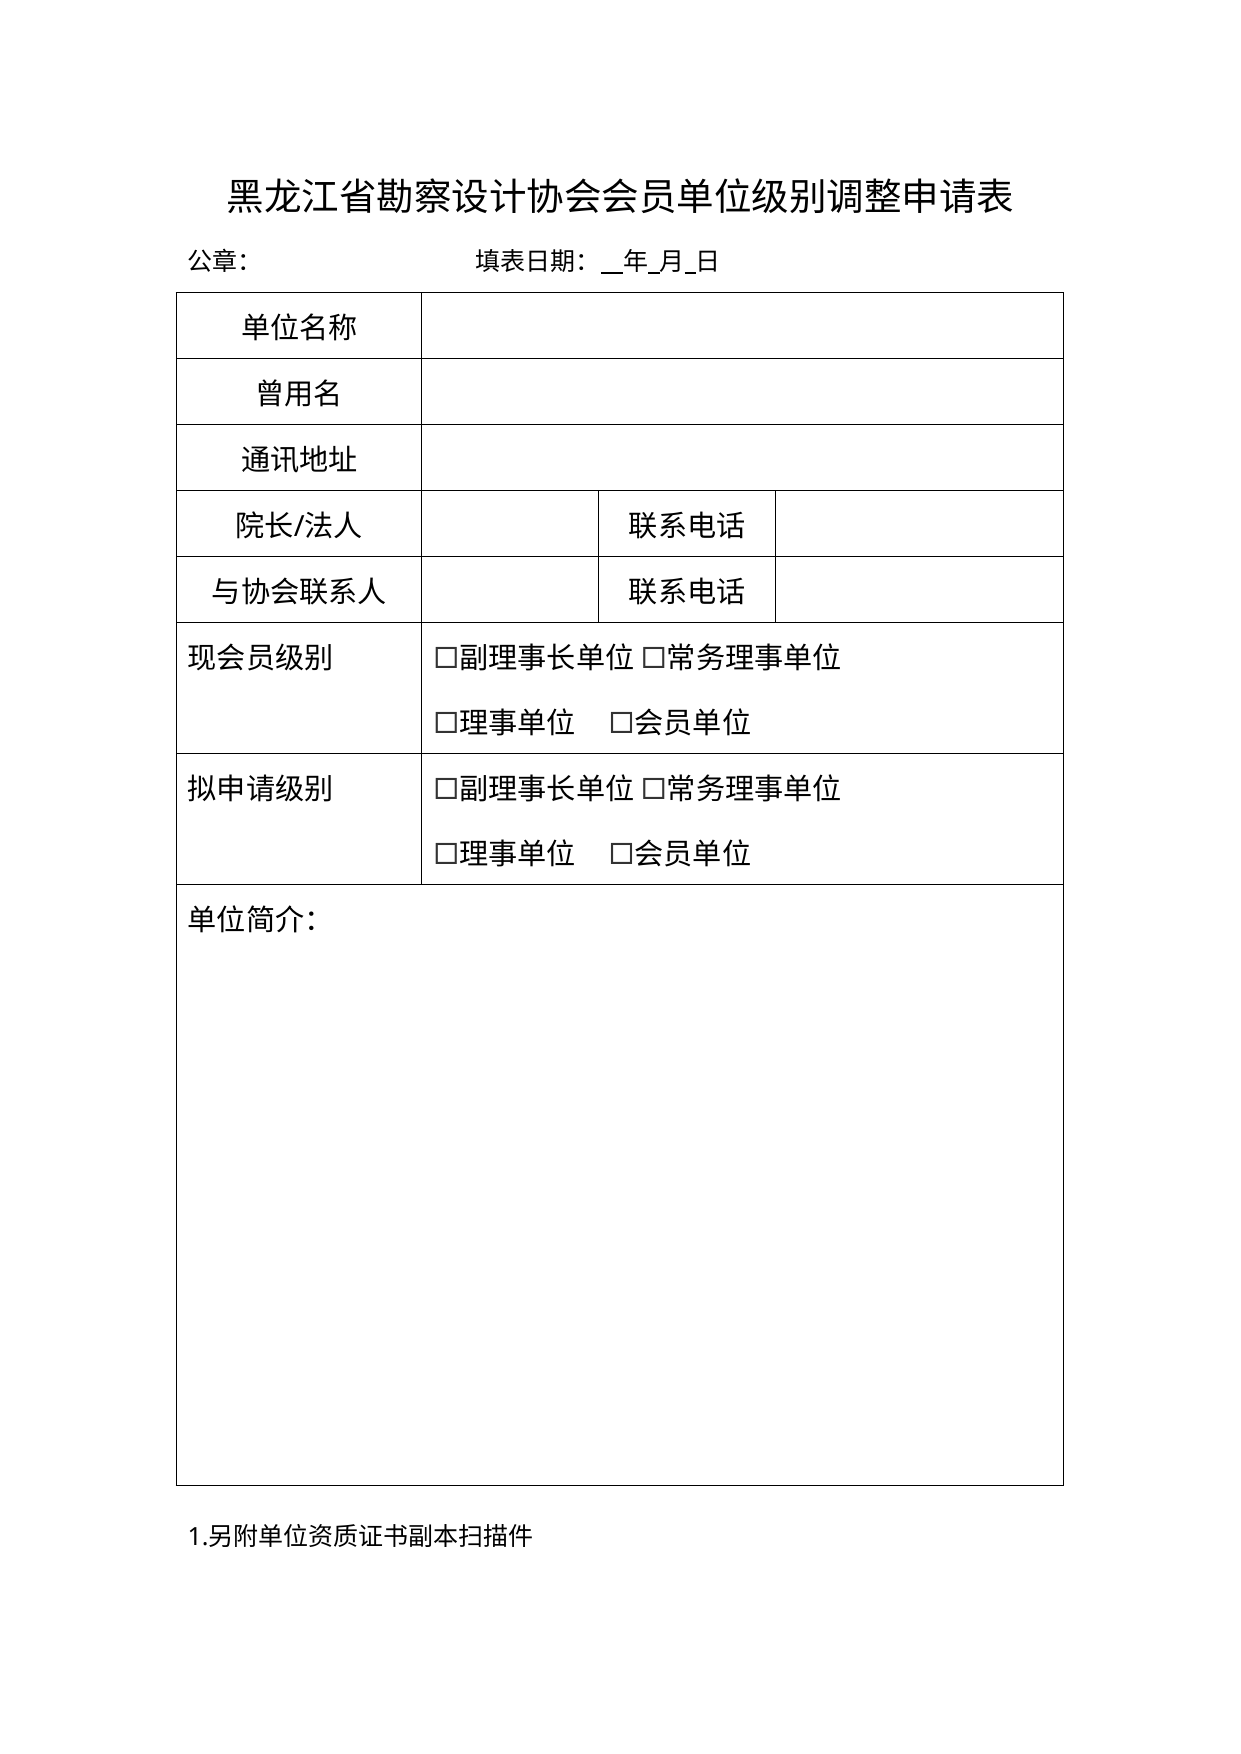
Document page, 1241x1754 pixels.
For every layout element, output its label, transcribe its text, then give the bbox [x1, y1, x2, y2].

table_cell 联系电话 [599, 557, 775, 622]
table_cell 副理事长单位 常务理事单位 理事单位 会员单位 [422, 623, 1063, 753]
table_cell 与协会联系人 [177, 557, 421, 622]
text 1.另附单位资质证书副本扫描件 [187, 1502, 1053, 1567]
table_header [422, 293, 1063, 358]
table_cell [422, 425, 1063, 490]
table_cell 单位简介： [177, 885, 1063, 1485]
table_cell [776, 557, 1063, 622]
text 公章： 填表日期： 年 月 日 [187, 227, 1053, 292]
table_cell [776, 491, 1063, 556]
table_cell 现会员级别 [177, 623, 421, 753]
table_header 单位名称 [177, 293, 421, 358]
table_cell [422, 491, 598, 556]
table_cell 曾用名 [177, 359, 421, 424]
table_cell [422, 359, 1063, 424]
table_cell [422, 557, 598, 622]
table_cell 拟申请级别 [177, 754, 421, 884]
table_cell 院长/法人 [177, 491, 421, 556]
table_cell 副理事长单位 常务理事单位 理事单位 会员单位 [422, 754, 1063, 884]
text 黑龙江省勘察设计协会会员单位级别调整申请表 [187, 162, 1053, 227]
table_cell 通讯地址 [177, 425, 421, 490]
table_cell 联系电话 [599, 491, 775, 556]
